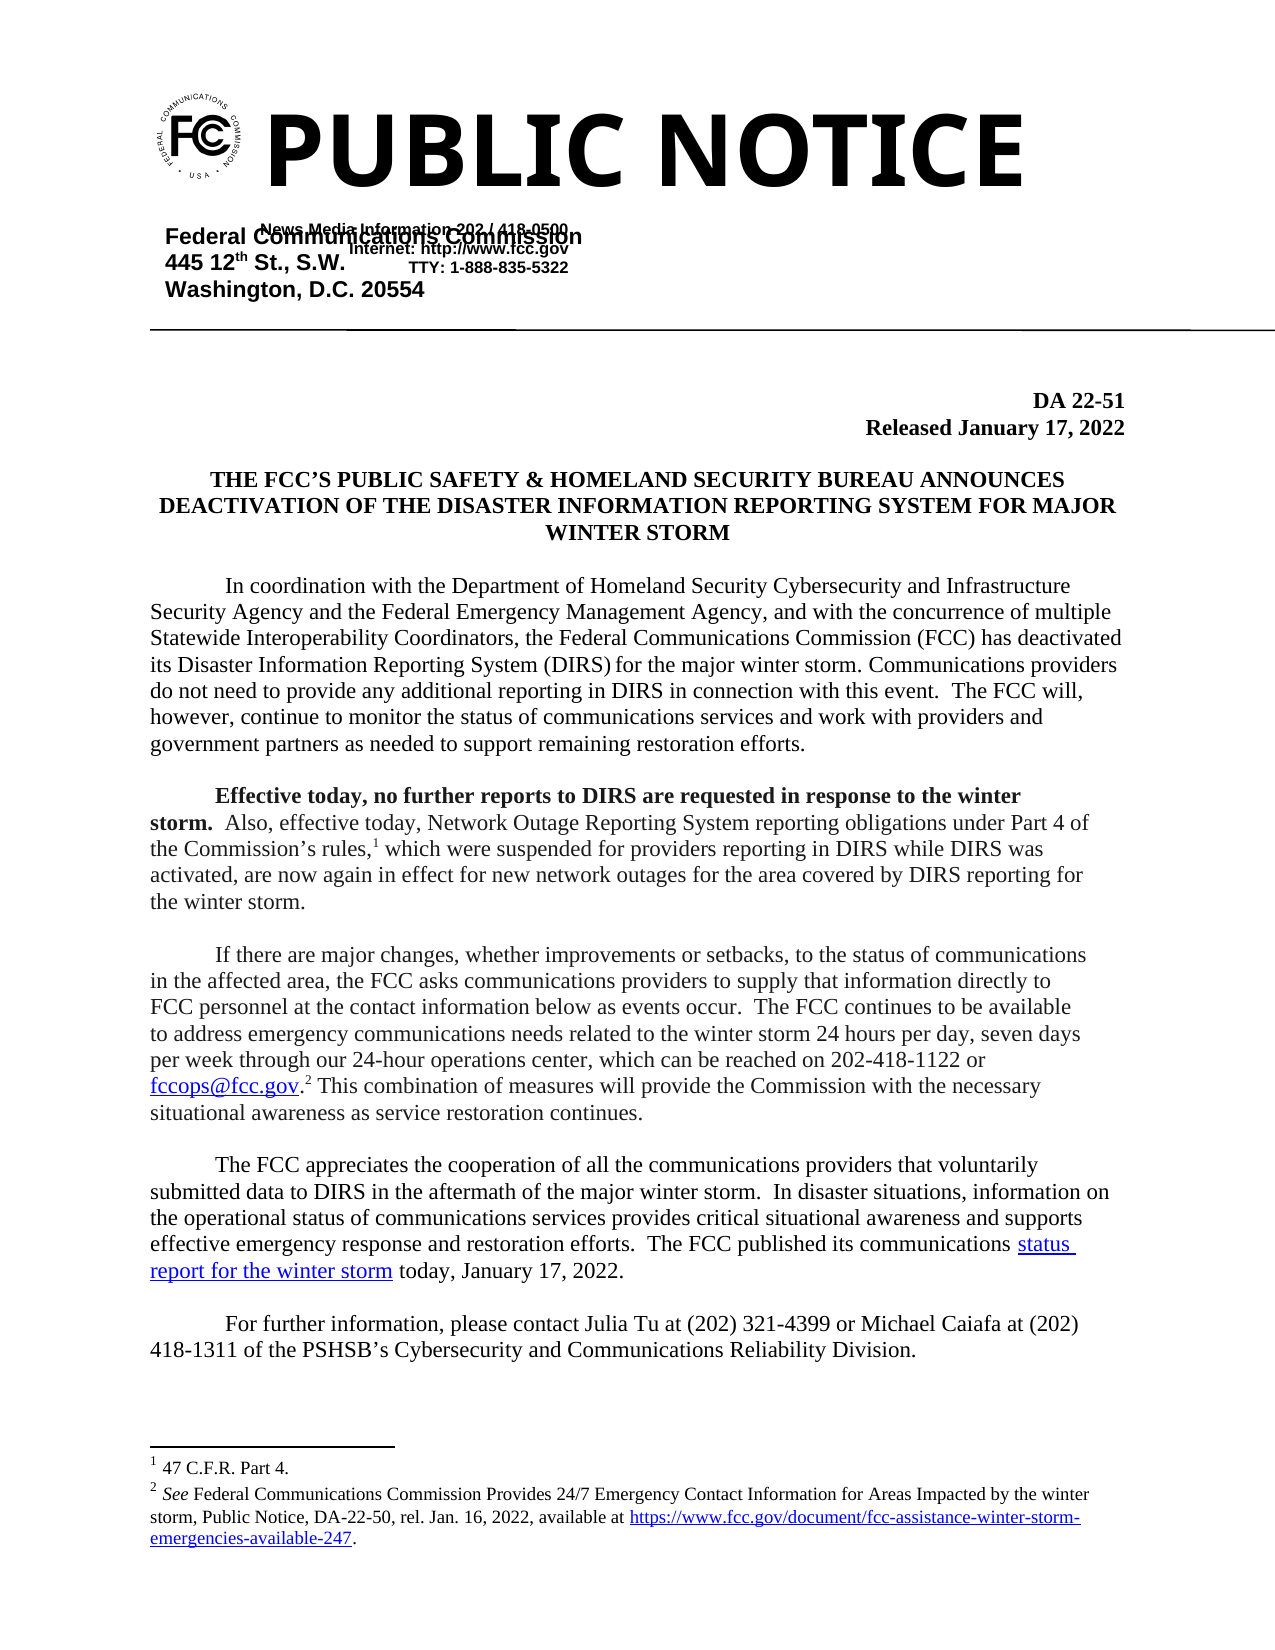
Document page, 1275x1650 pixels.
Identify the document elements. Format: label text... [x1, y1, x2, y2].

text For further information, please contact Julia Tu at (202) 321-4399 or Michael Caiafa at (202) 418-1311 of the PSHSB’s Cybersecurity and Communications Reliability Division. [150, 1309, 1125, 1362]
text DA 22-51 [150, 387, 1125, 413]
text In coordination with the Department of Homeland Security Cybersecurity and Infrastructure Security Agency and the Federal Emergency Management Agency, and with the concurrence of multiple Statewide Interoperability Coordinators, the Federal Communications Commission (FCC) has deactivated its Disaster Information Reporting System (DIRS) for the major winter storm. Communications providers do not need to provide any additional reporting in DIRS in connection with this event. The FCC will, however, continue to monitor the status of communications services and work with providers and government partners as needed to support remaining restoration efforts. [150, 572, 1125, 756]
text Released January 17, 2022 [150, 413, 1125, 440]
text Effective today, no further reports to DIRS are requested in response to the winter storm. Also, effective today, Network Outage Reporting System reporting obligations under Part 4 of the Commission’s rules, which were suspended for providers reporting in DIRS while DIRS was activated, are now again in effect for new network outages for the area covered by DIRS reporting for the winter storm. [150, 782, 1092, 914]
text If there are major changes, whether improvements or setbacks, to the status of communications in the affected area, the FCC asks communications providers to supply that information directly to FCC personnel at the contact information below as events occur. The FCC continues to be available to address emergency communications needs related to the winter storm 24 hours per day, seven days per week through our 24-hour operations center, which can be reached on 202-418-1122 or fccops@fcc.gov. This combination of measures will provide the Commission with the necessary situational awareness as service restoration continues. [150, 941, 1092, 1125]
text THE FCC’S PUBLIC SAFETY & HOMELAND SECURITY BUREAU ANNOUNCES DEACTIVATION OF THE DISASTER INFORMATION REPORTING SYSTEM FOR MAJOR WINTER STORM [150, 466, 1125, 545]
text The FCC appreciates the cooperation of all the communications providers that voluntarily submitted data to DIRS in the aftermath of the major winter storm. In disaster situations, information on the operational status of communications services provides critical situational awareness and supports effective emergency response and restoration efforts. The FCC published its communications status report for the winter storm today, January 17, 2022. [150, 1151, 1125, 1283]
